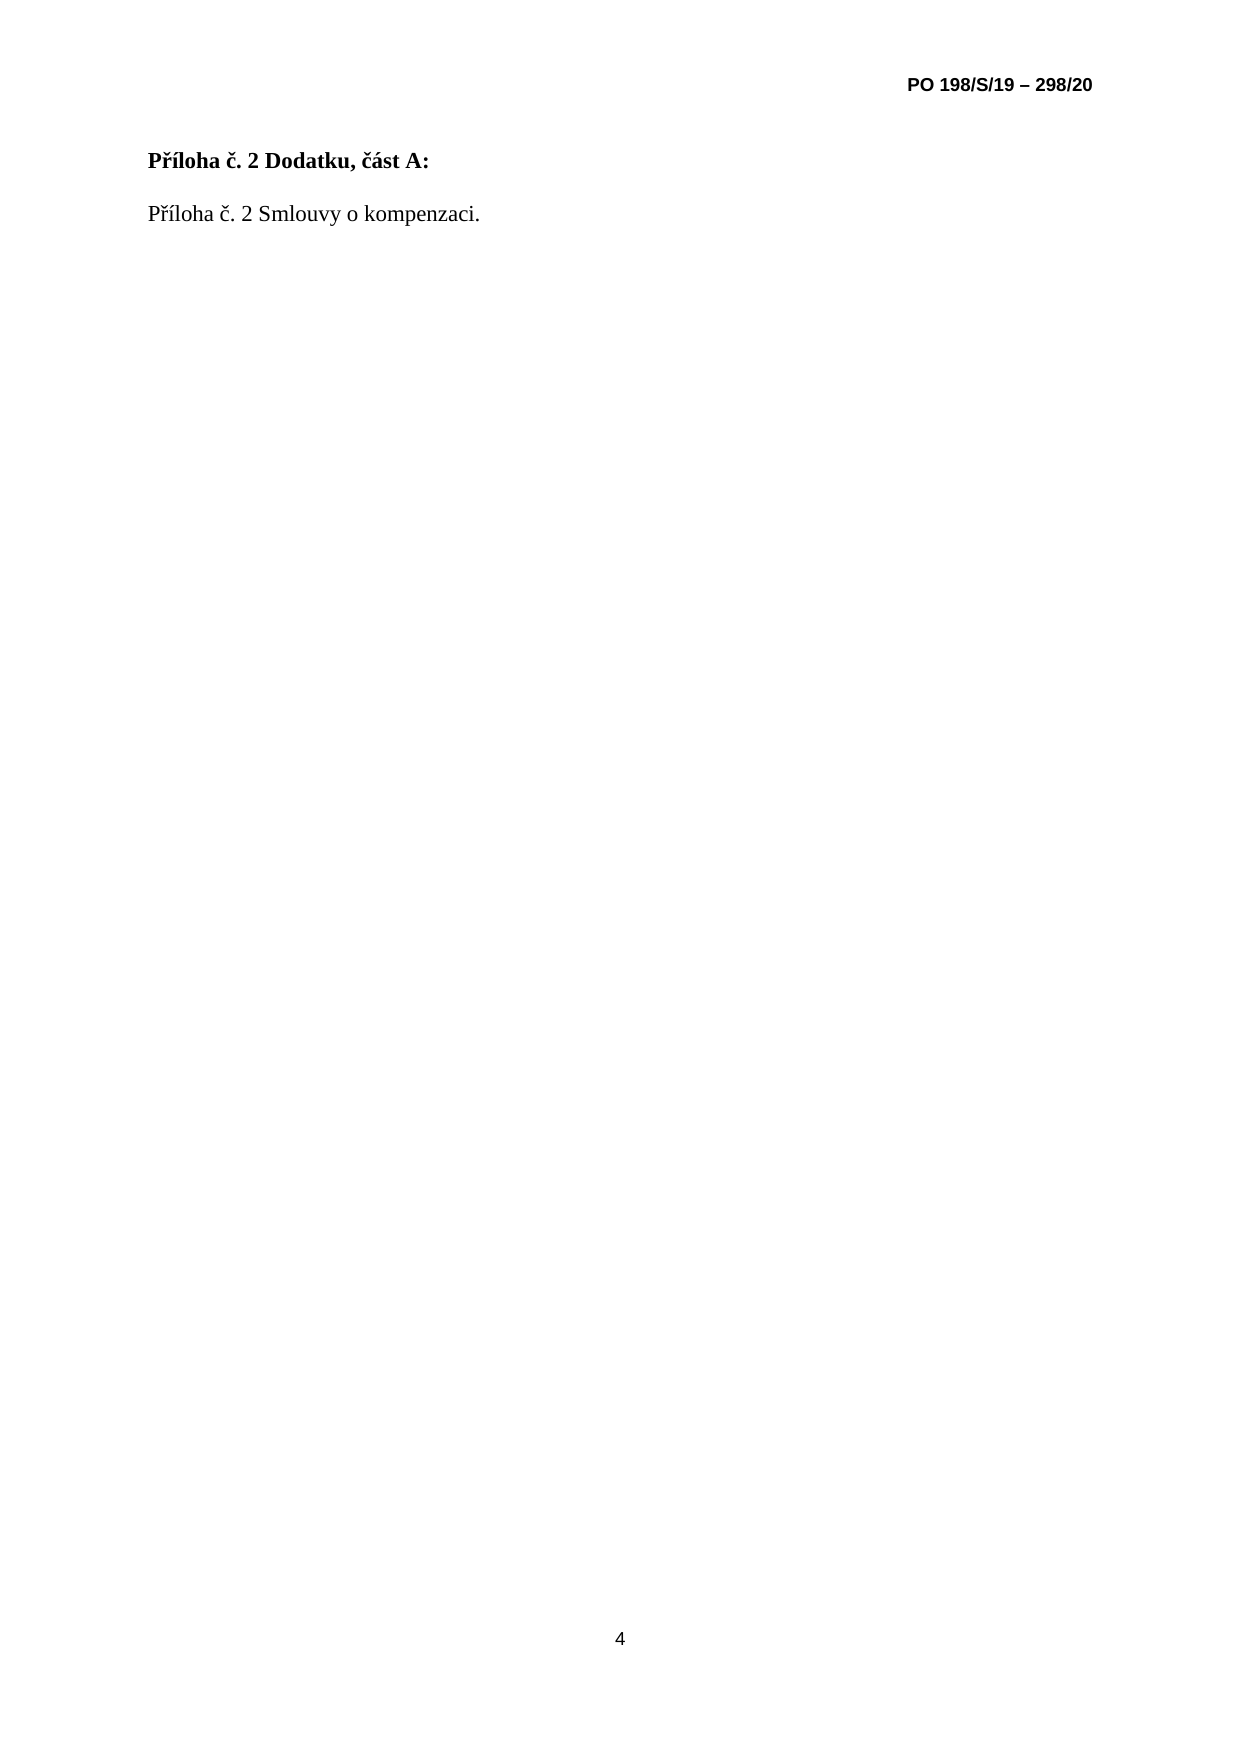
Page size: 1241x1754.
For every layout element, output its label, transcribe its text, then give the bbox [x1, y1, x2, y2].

text Příloha č. 2 Smlouvy o kompenzaci. [148, 200, 1093, 227]
text Příloha č. 2 Dodatku, část A: [148, 148, 1093, 174]
